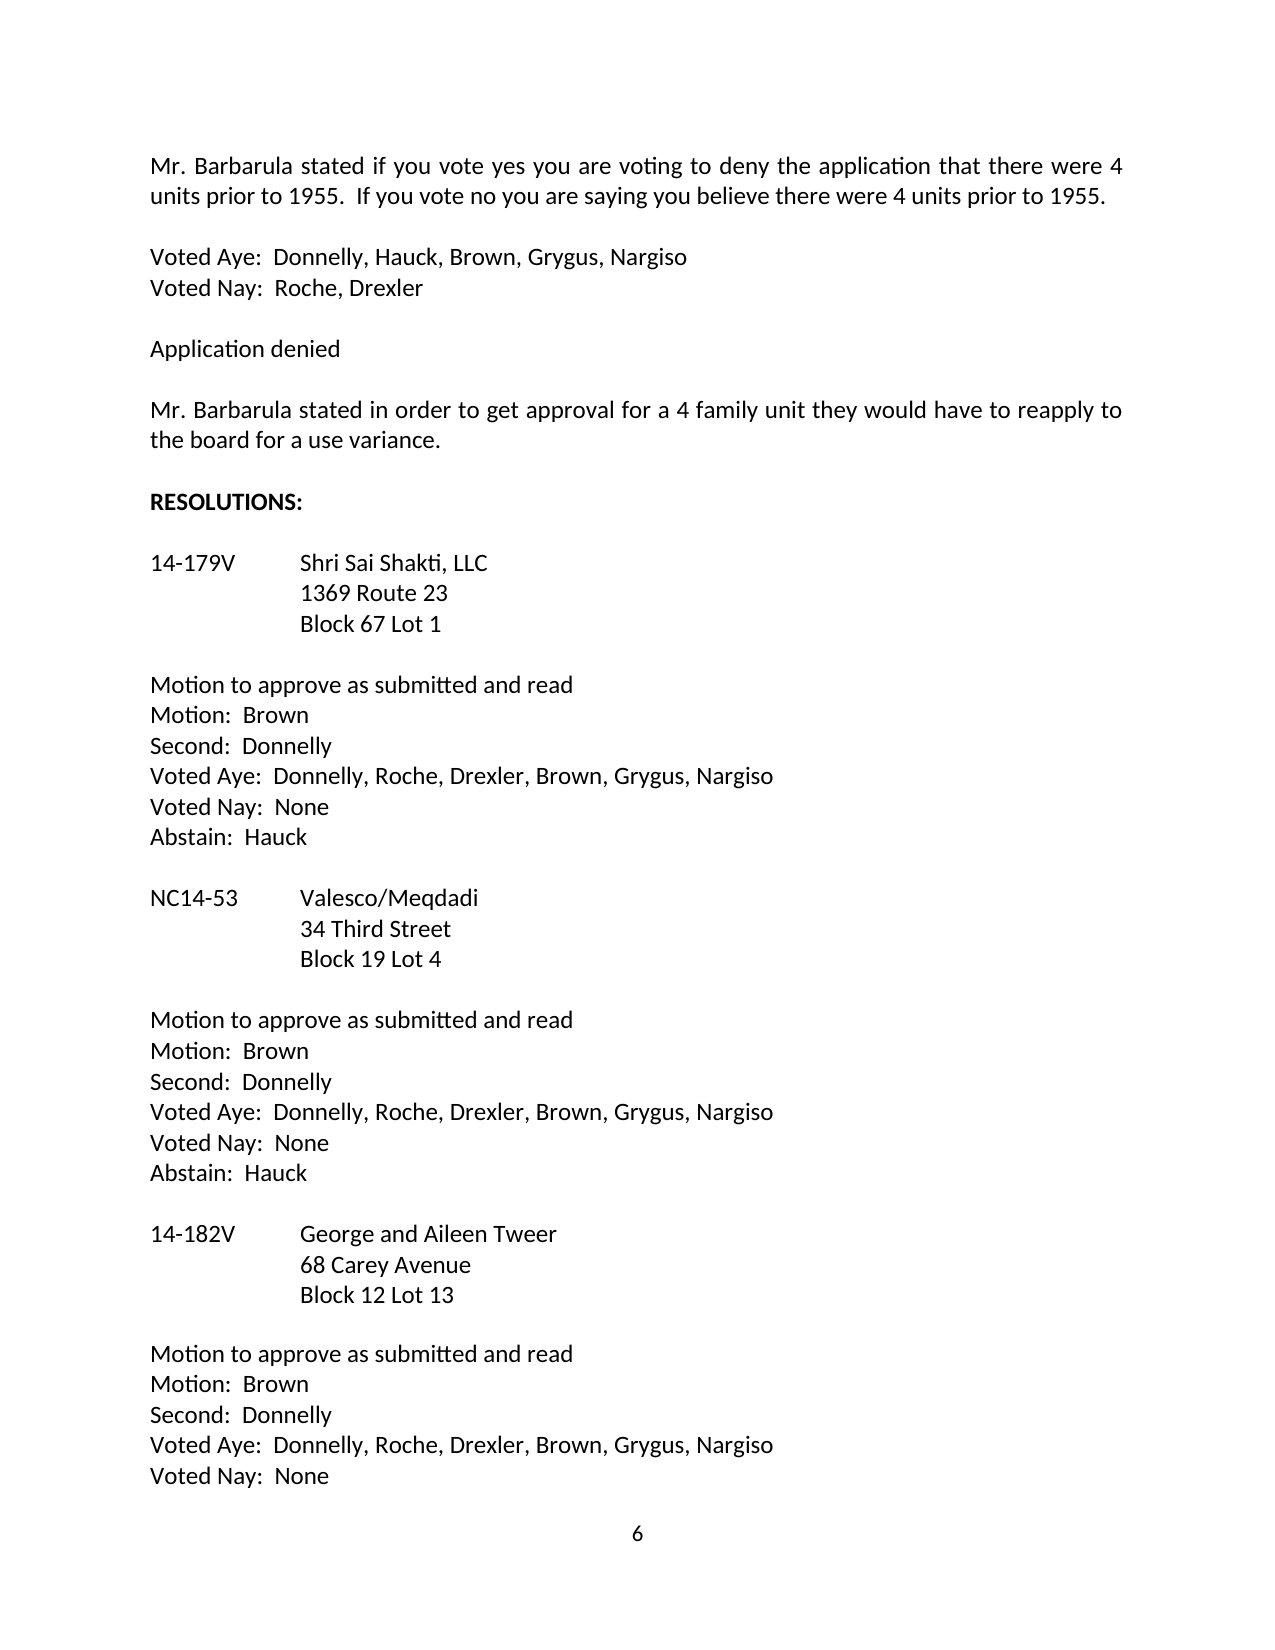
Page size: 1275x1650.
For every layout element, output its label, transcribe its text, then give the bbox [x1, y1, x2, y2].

text Voted Aye: Donnelly, Roche, Drexler, Brown, Grygus, Nargiso [150, 1096, 1125, 1127]
text 34 Third Street [150, 913, 1125, 943]
text Voted Nay: None [150, 1127, 1125, 1157]
text 1369 Route 23 [150, 577, 1125, 608]
text Second: Donnelly [150, 730, 1125, 760]
text NC14-53 Valesco/Meqdadi [150, 882, 1125, 913]
text Second: Donnelly [150, 1066, 1125, 1096]
text Abstain: Hauck [150, 1157, 1125, 1188]
text Voted Aye: Donnelly, Roche, Drexler, Brown, Grygus, Nargiso [150, 1429, 1125, 1460]
text Motion to approve as submitted and read [150, 1338, 1125, 1368]
text Motion: Brown [150, 1035, 1125, 1066]
text 68 Carey Avenue [150, 1249, 1125, 1279]
text Block 67 Lot 1 [150, 608, 1125, 638]
text Mr. Barbarula stated in order to get approval for a 4 family unit they would have to reapply to the board for a use variance. [150, 394, 1125, 455]
text Motion: Brown [150, 1368, 1125, 1399]
text Motion to approve as submitted and read [150, 1004, 1125, 1035]
text RESOLUTIONS: [150, 486, 1125, 516]
text Application denied [150, 333, 1125, 364]
text Voted Nay: Roche, Drexler [150, 272, 1125, 303]
text Voted Nay: None [150, 1460, 1125, 1490]
text Motion: Brown [150, 699, 1125, 730]
text Mr. Barbarula stated if you vote yes you are voting to deny the application that there were 4 units prior to 1955. If you vote no you are saying you believe there were 4 units prior to 1955. [150, 150, 1125, 211]
text Second: Donnelly [150, 1399, 1125, 1429]
text 14-179V Shri Sai Shakti, LLC [150, 547, 1125, 577]
text Voted Aye: Donnelly, Hauck, Brown, Grygus, Nargiso [150, 242, 1125, 272]
text Block 19 Lot 4 [150, 943, 1125, 974]
text 14-182V George and Aileen Tweer [150, 1218, 1125, 1249]
text Motion to approve as submitted and read [150, 669, 1125, 699]
text Abstain: Hauck [150, 821, 1125, 852]
text Voted Nay: None [150, 791, 1125, 821]
text Voted Aye: Donnelly, Roche, Drexler, Brown, Grygus, Nargiso [150, 760, 1125, 791]
text Block 12 Lot 13 [150, 1279, 1125, 1310]
